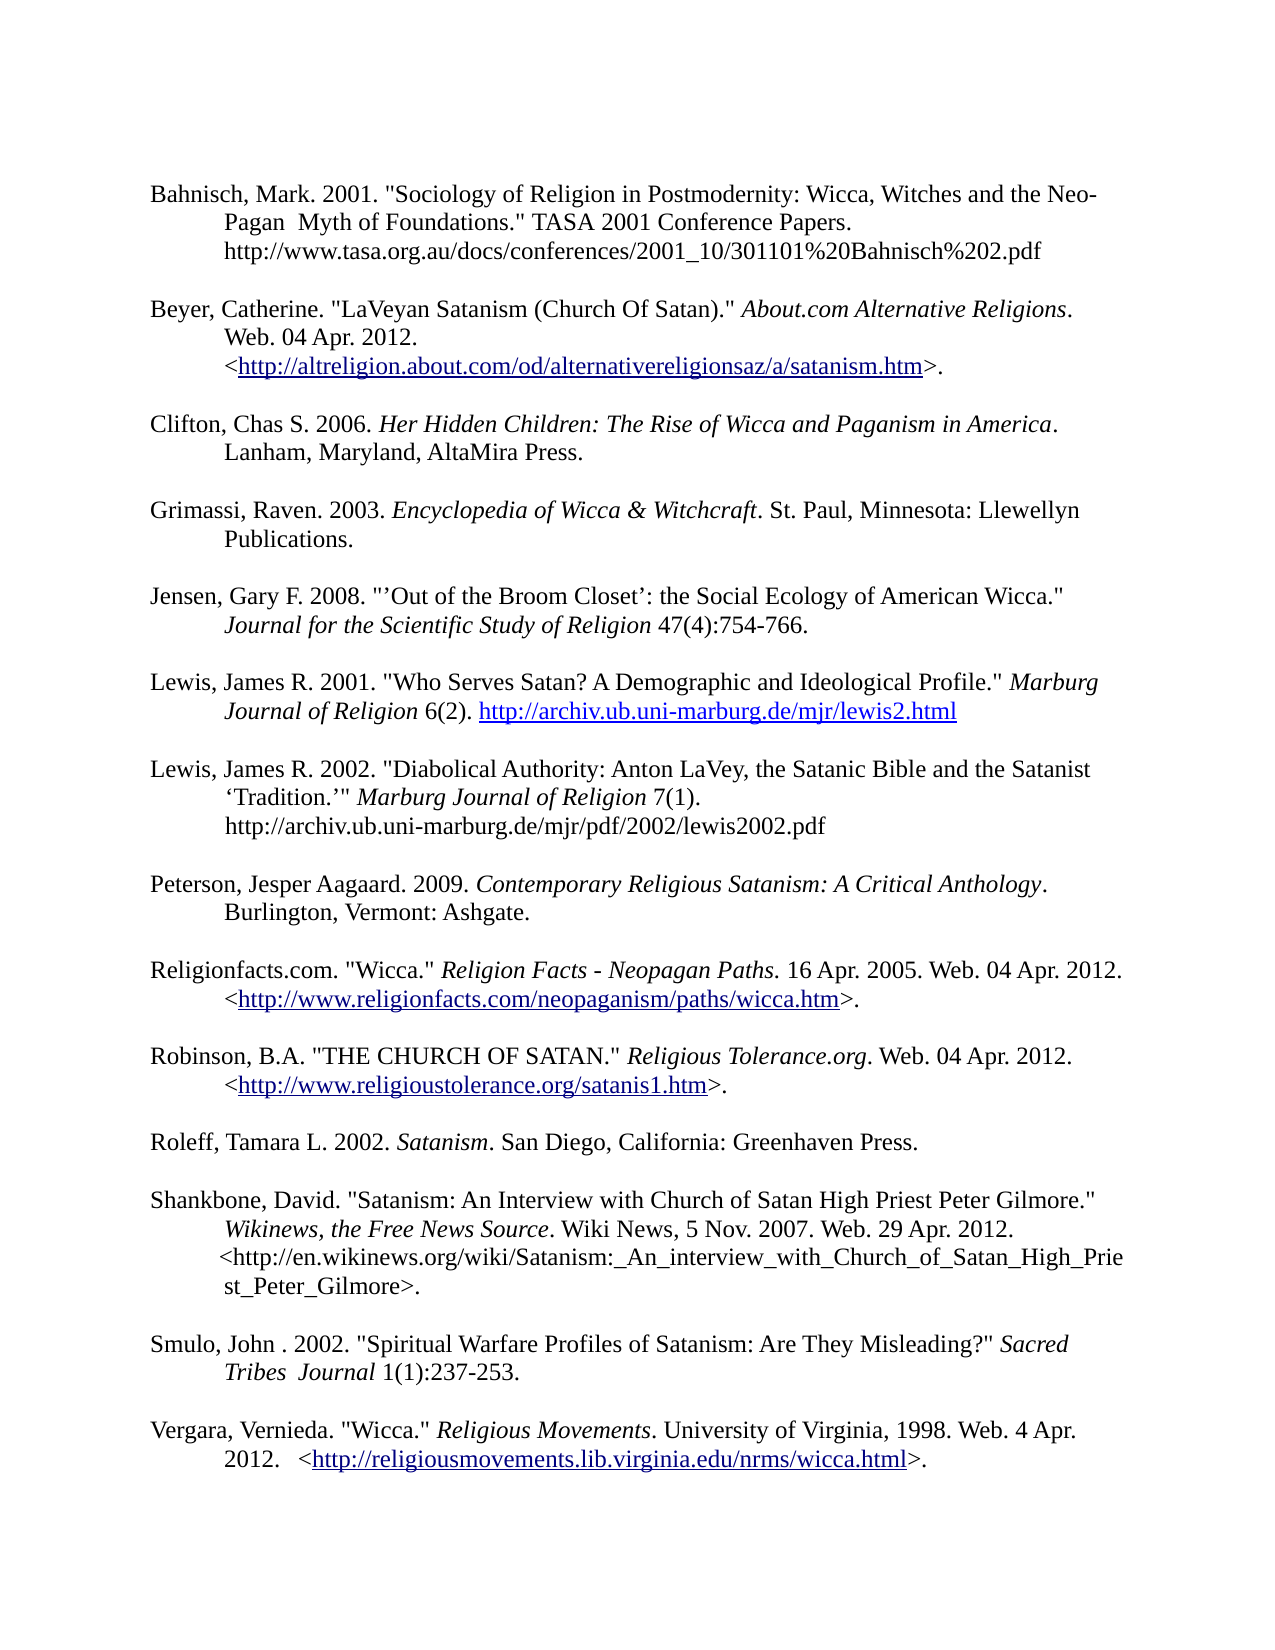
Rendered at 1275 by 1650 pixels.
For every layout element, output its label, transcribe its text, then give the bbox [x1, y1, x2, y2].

text Religionfacts.com. "Wicca." Religion Facts - Neopagan Paths. 16 Apr. 2005. Web. 04 Apr. 2012. <http://www.religionfacts.com/neopaganism/paths/wicca.htm>. [150, 955, 1125, 1012]
text Clifton, Chas S. 2006. Her Hidden Children: The Rise of Wicca and Paganism in America. Lanham, Maryland, AltaMira Press. [150, 409, 1125, 466]
text Smulo, John . 2002. "Spiritual Warfare Profiles of Satanism: Are They Misleading?" Sacred Tribes Journal 1(1):237-253. [150, 1329, 1125, 1386]
text Beyer, Catherine. "LaVeyan Satanism (Church Of Satan)." About.com Alternative Religions. Web. 04 Apr. 2012. <http://altreligion.about.com/od/alternativereligionsaz/a/satanism.htm>. [150, 294, 1125, 380]
text Jensen, Gary F. 2008. "’Out of the Broom Closet’: the Social Ecology of American Wicca." Journal for the Scientific Study of Religion 47(4):754-766. [150, 581, 1125, 639]
text Vergara, Vernieda. "Wicca." Religious Movements. University of Virginia, 1998. Web. 4 Apr. 2012. <http://religiousmovements.lib.virginia.edu/nrms/wicca.html>. [150, 1415, 1125, 1472]
text Shankbone, David. "Satanism: An Interview with Church of Satan High Priest Peter Gilmore." Wikinews, the Free News Source. Wiki News, 5 Nov. 2007. Web. 29 Apr. 2012. [150, 1185, 1125, 1242]
text Peterson, Jesper Aagaard. 2009. Contemporary Religious Satanism: A Critical Anthology. Burlington, Vermont: Ashgate. [150, 869, 1125, 926]
text Lewis, James R. 2001. "Who Serves Satan? A Demographic and Ideological Profile." Marburg Journal of Religion 6(2). http://archiv.ub.uni-marburg.de/mjr/lewis2.html [150, 667, 1125, 725]
text Bahnisch, Mark. 2001. "Sociology of Religion in Postmodernity: Wicca, Witches and the Neo-Pagan Myth of Foundations." TASA 2001 Conference Papers. http://www.tasa.org.au/docs/conferences/2001_10/301101%20Bahnisch%202.pdf [150, 179, 1125, 265]
text <http://en.wikinews.org/wiki/Satanism:_An_interview_with_Church_of_Satan_High_Prie st_Peter_Gilmore>. [150, 1242, 1125, 1300]
text Grimassi, Raven. 2003. Encyclopedia of Wicca & Witchcraft. St. Paul, Minnesota: Llewellyn Publications. [150, 495, 1125, 552]
text Lewis, James R. 2002. "Diabolical Authority: Anton LaVey, the Satanic Bible and the Satanist ‘Tradition.’" Marburg Journal of Religion 7(1). http://archiv.ub.uni-marburg.de/mjr/pdf/2002/lewis2002.pdf [150, 754, 1125, 840]
text Roleff, Tamara L. 2002. Satanism. San Diego, California: Greenhaven Press. [150, 1127, 1125, 1156]
text Robinson, B.A. "THE CHURCH OF SATAN." Religious Tolerance.org. Web. 04 Apr. 2012. <http://www.religioustolerance.org/satanis1.htm>. [150, 1041, 1125, 1099]
